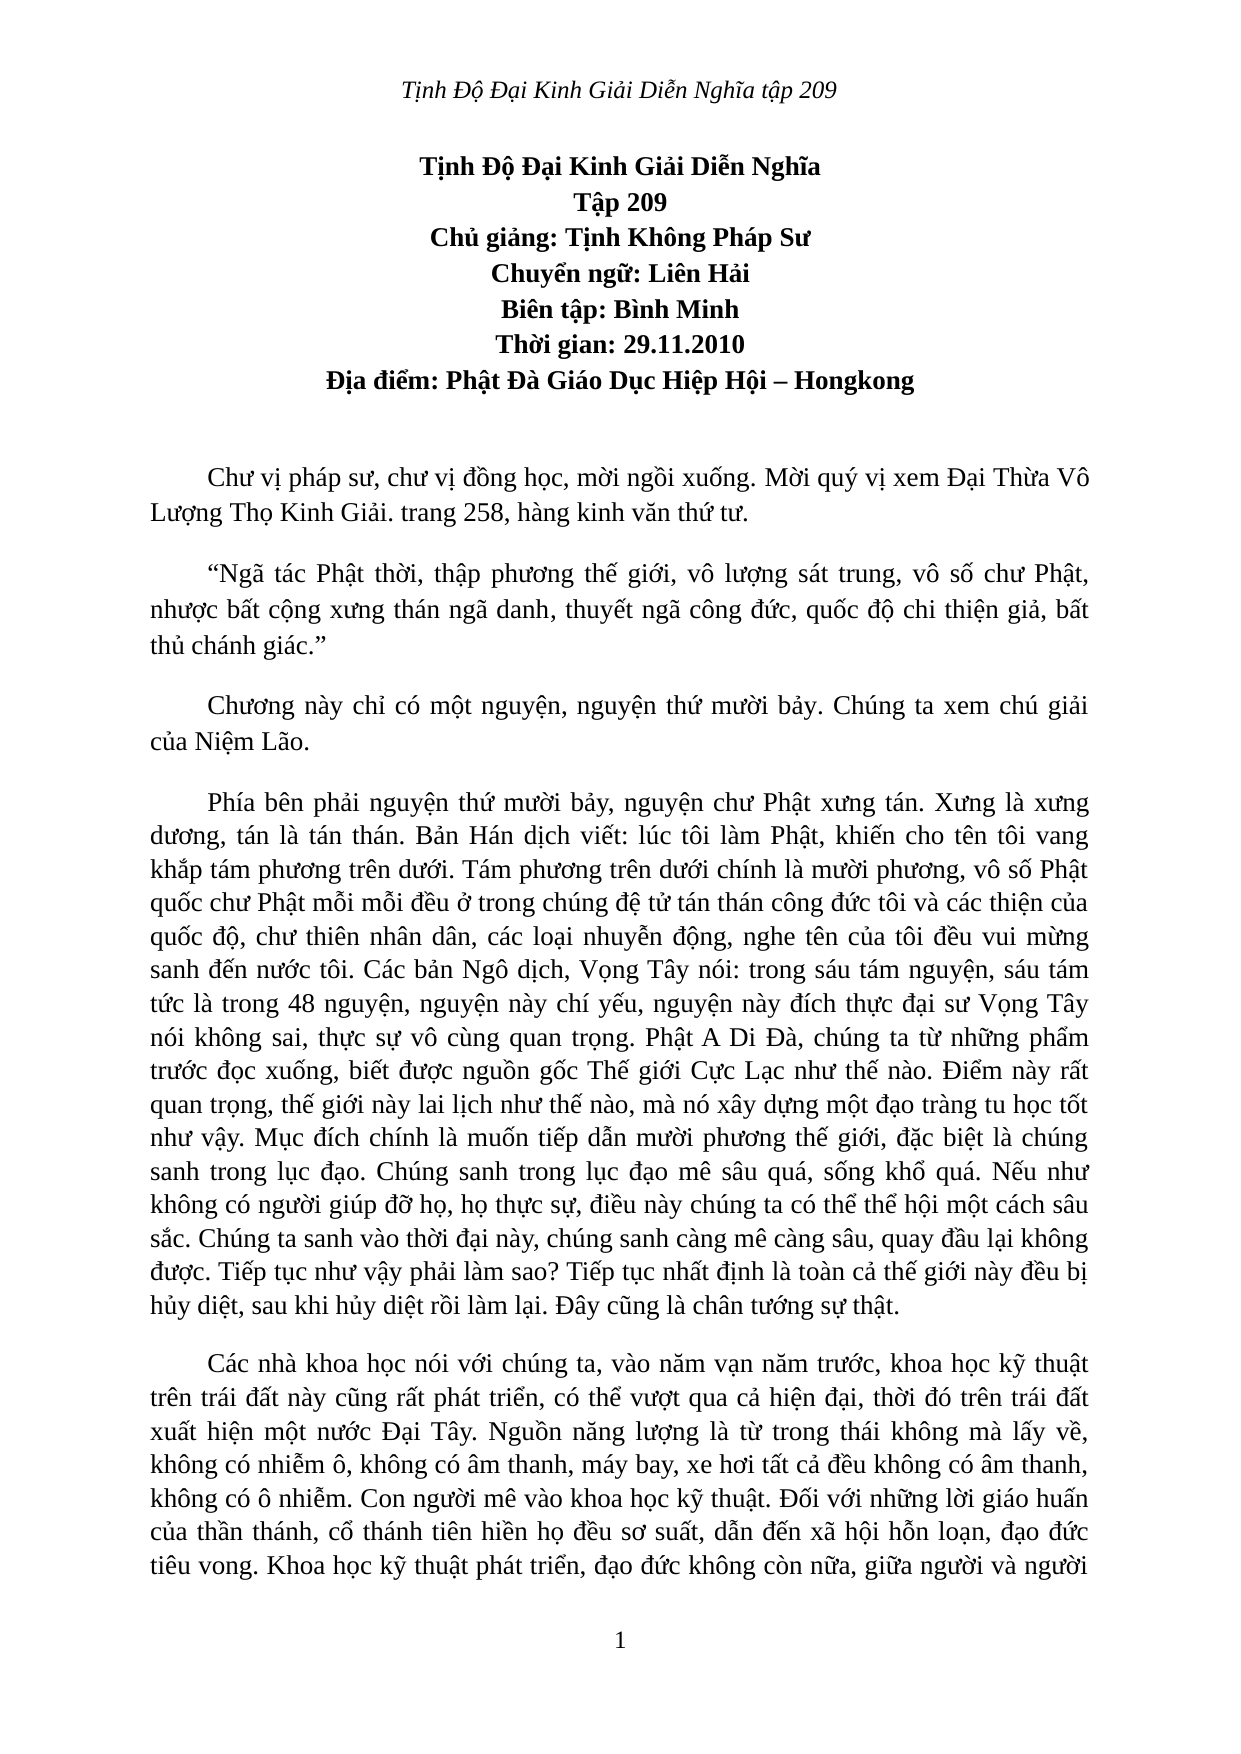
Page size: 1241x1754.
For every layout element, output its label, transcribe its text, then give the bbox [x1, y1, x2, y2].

text Biên tập: Bình Minh [150, 293, 1090, 324]
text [150, 1348, 1090, 1580]
text Địa điểm: Phật Đà Giáo Dục Hiệp Hội – Hongkong [150, 364, 1090, 396]
text Chư vị pháp sư, chư vị đồng học, mời ngồi xuống. Mời quý vị xem Đại Thừa Vô Lượng Thọ Kinh Giải. trang 258, hàng kinh văn thứ tư. [150, 461, 1090, 528]
text Tập 209 [150, 186, 1090, 217]
text Thời gian: 29.11.2010 [150, 329, 1090, 360]
text Chuyển ngữ: Liên Hải [150, 257, 1090, 288]
text Tịnh Độ Đại Kinh Giải Diễn Nghĩa [150, 150, 1090, 181]
text Chủ giảng: Tịnh Không Pháp Sư [150, 221, 1090, 253]
text Chương này chỉ có một nguyện, nguyện thứ mười bảy. Chúng ta xem chú giải của Niệm Lão. [150, 689, 1090, 756]
text Phía bên phải nguyện thứ mười bảy, nguyện chư Phật xưng tán. Xưng là xưng dương, tán là tán thán. Bản Hán dịch viết: lúc tôi làm Phật, khiến cho tên tôi vang khắp tám phương trên dưới. Tám phương trên dưới chính là mười phương, vô số Phật quốc chư Phật mỗi mỗi đều ở trong chúng đệ tử tán thán công đức tôi và các thiện của quốc độ, chư thiên nhân dân, các loại nhuyễn động, nghe tên của tôi đều vui mừng sanh đến nước tôi. Các bản Ngô dịch, Vọng Tây nói: trong sáu tám nguyện, sáu tám tức là trong 48 nguyện, nguyện này chí yếu, nguyện này đích thực đại sư Vọng Tây nói không sai, thực sự vô cùng quan trọng. Phật A Di Đà, chúng ta từ những phẩm trước đọc xuống, biết được nguồn gốc Thế giới Cực Lạc như thế nào. Điểm này rất quan trọng, thế giới này lai lịch như thế nào, mà nó xây dựng một đạo tràng tu học tốt như vậy. Mục đích chính là muốn tiếp dẫn mười phương thế giới, đặc biệt là chúng sanh trong lục đạo. Chúng sanh trong lục đạo mê sâu quá, sống khổ quá. Nếu như không có người giúp đỡ họ, họ thực sự, điều này chúng ta có thể thể hội một cách sâu sắc. Chúng ta sanh vào thời đại này, chúng sanh càng mê càng sâu, quay đầu lại không được. Tiếp tục như vậy phải làm sao? Tiếp tục nhất định là toàn cả thế giới này đều bị hủy diệt, sau khi hủy diệt rồi làm lại. Đây cũng là chân tướng sự thật. [150, 786, 1090, 1320]
text “Ngã tác Phật thời, thập phương thế giới, vô lượng sát trung, vô số chư Phật, nhược bất cộng xưng thán ngã danh, thuyết ngã công đức, quốc độ chi thiện giả, bất thủ chánh giác.” [150, 557, 1090, 660]
